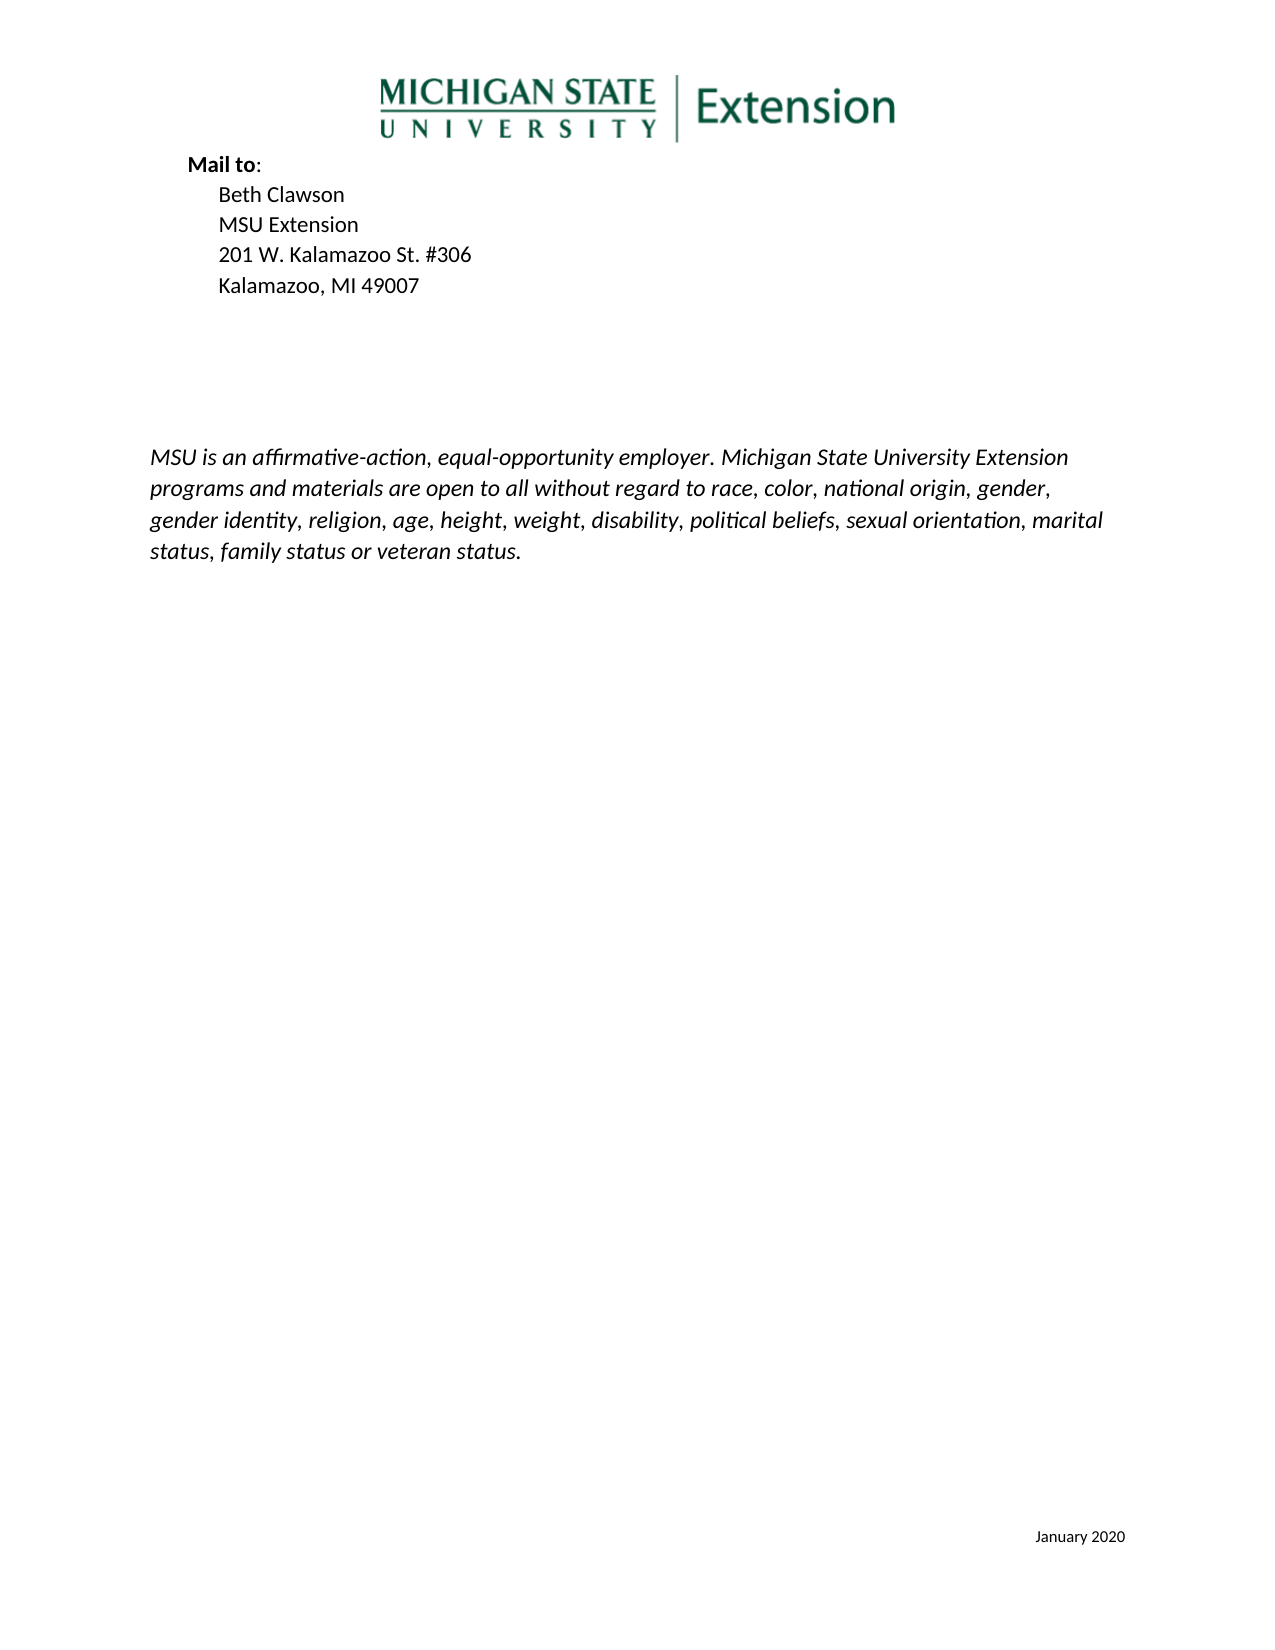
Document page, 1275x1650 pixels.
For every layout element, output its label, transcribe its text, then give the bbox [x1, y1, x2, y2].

text MSU is an affirmative-action, equal-opportunity employer. Michigan State University Extension programs and materials are open to all without regard to race, color, national origin, gender, gender identity, religion, age, height, weight, disability, political beliefs, sexual orientation, marital status, family status or veteran status. [150, 442, 1125, 566]
text 201 W. Kalamazoo St. #306 [187, 241, 1125, 269]
text MSU Extension [187, 210, 1125, 238]
picture [380, 75, 895, 143]
text Return your application to: Beth Clawson clawsonb@msu.edu or Mail to: Beth Clawson [187, 150, 1125, 208]
text Kalamazoo, MI 49007 [187, 271, 1125, 299]
